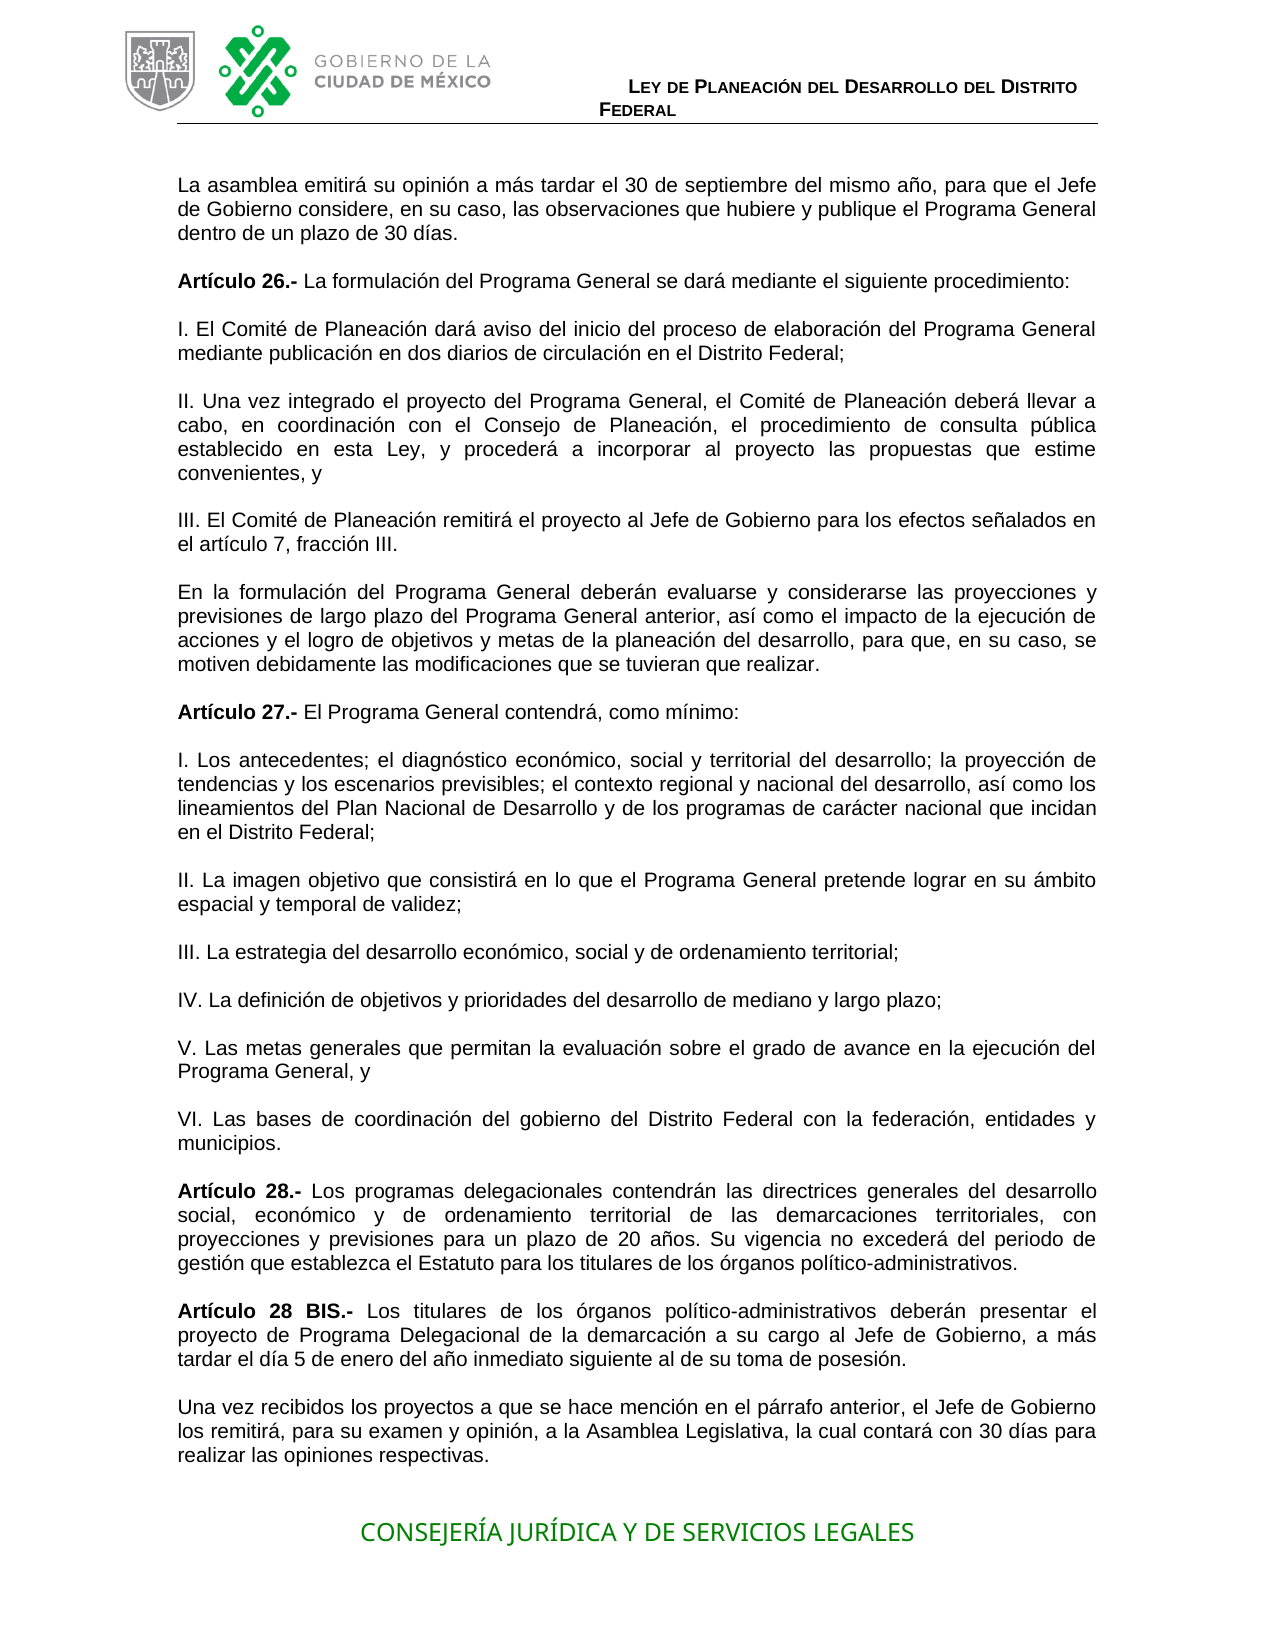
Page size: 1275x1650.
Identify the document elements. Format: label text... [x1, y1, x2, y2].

text Artículo 28 BIS.- Los titulares de los órganos político-administrativos deberán presentar el proyecto de Programa Delegacional de la demarcación a su cargo al Jefe de Gobierno, a más tardar el día 5 de enero del año inmediato siguiente al de su toma de posesión. [177, 1299, 1098, 1371]
text III. La estrategia del desarrollo económico, social y de ordenamiento territorial; [177, 939, 1098, 963]
text IV. La definición de objetivos y prioridades del desarrollo de mediano y largo plazo; [177, 987, 1098, 1011]
text V. Las metas generales que permitan la evaluación sobre el grado de avance en la ejecución del Programa General, y [177, 1035, 1098, 1083]
text Artículo 28.- Los programas delegacionales contendrán las directrices generales del desarrollo social, económico y de ordenamiento territorial de las demarcaciones territoriales, con proyecciones y previsiones para un plazo de 20 años. Su vigencia no excederá del periodo de gestión que establezca el Estatuto para los titulares de los órganos político-administrativos. [177, 1179, 1098, 1275]
text En la formulación del Programa General deberán evaluarse y considerarse las proyecciones y previsiones de largo plazo del Programa General anterior, así como el impacto de la ejecución de acciones y el logro de objetivos y metas de la planeación del desarrollo, para que, en su caso, se motiven debidamente las modificaciones que se tuvieran que realizar. [177, 580, 1098, 676]
text La asamblea emitirá su opinión a más tardar el 30 de septiembre del mismo año, para que el Jefe de Gobierno considere, en su caso, las observaciones que hubiere y publique el Programa General dentro de un plazo de 30 días. [177, 173, 1098, 245]
picture [107, 18, 494, 122]
text VI. Las bases de coordinación del gobierno del Distrito Federal con la federación, entidades y municipios. [177, 1107, 1098, 1155]
text Artículo 27.- El Programa General contendrá, como mínimo: [177, 700, 1098, 724]
text I. Los antecedentes; el diagnóstico económico, social y territorial del desarrollo; la proyección de tendencias y los escenarios previsibles; el contexto regional y nacional del desarrollo, así como los lineamientos del Plan Nacional de Desarrollo y de los programas de carácter nacional que incidan en el Distrito Federal; [177, 748, 1098, 844]
text Artículo 26.- La formulación del Programa General se dará mediante el siguiente procedimiento: [177, 269, 1098, 293]
text II. La imagen objetivo que consistirá en lo que el Programa General pretende lograr en su ámbito espacial y temporal de validez; [177, 868, 1098, 916]
text II. Una vez integrado el proyecto del Programa General, el Comité de Planeación deberá llevar a cabo, en coordinación con el Consejo de Planeación, el procedimiento de consulta pública establecido en esta Ley, y procederá a incorporar al proyecto las propuestas que estime convenientes, y [177, 388, 1098, 484]
text I. El Comité de Planeación dará aviso del inicio del proceso de elaboración del Programa General mediante publicación en dos diarios de circulación en el Distrito Federal; [177, 317, 1098, 364]
text III. El Comité de Planeación remitirá el proyecto al Jefe de Gobierno para los efectos señalados en el artículo 7, fracción III. [177, 508, 1098, 556]
text Una vez recibidos los proyectos a que se hace mención en el párrafo anterior, el Jefe de Gobierno los remitirá, para su examen y opinión, a la Asamblea Legislativa, la cual contará con 30 días para realizar las opiniones respectivas. [177, 1395, 1098, 1467]
